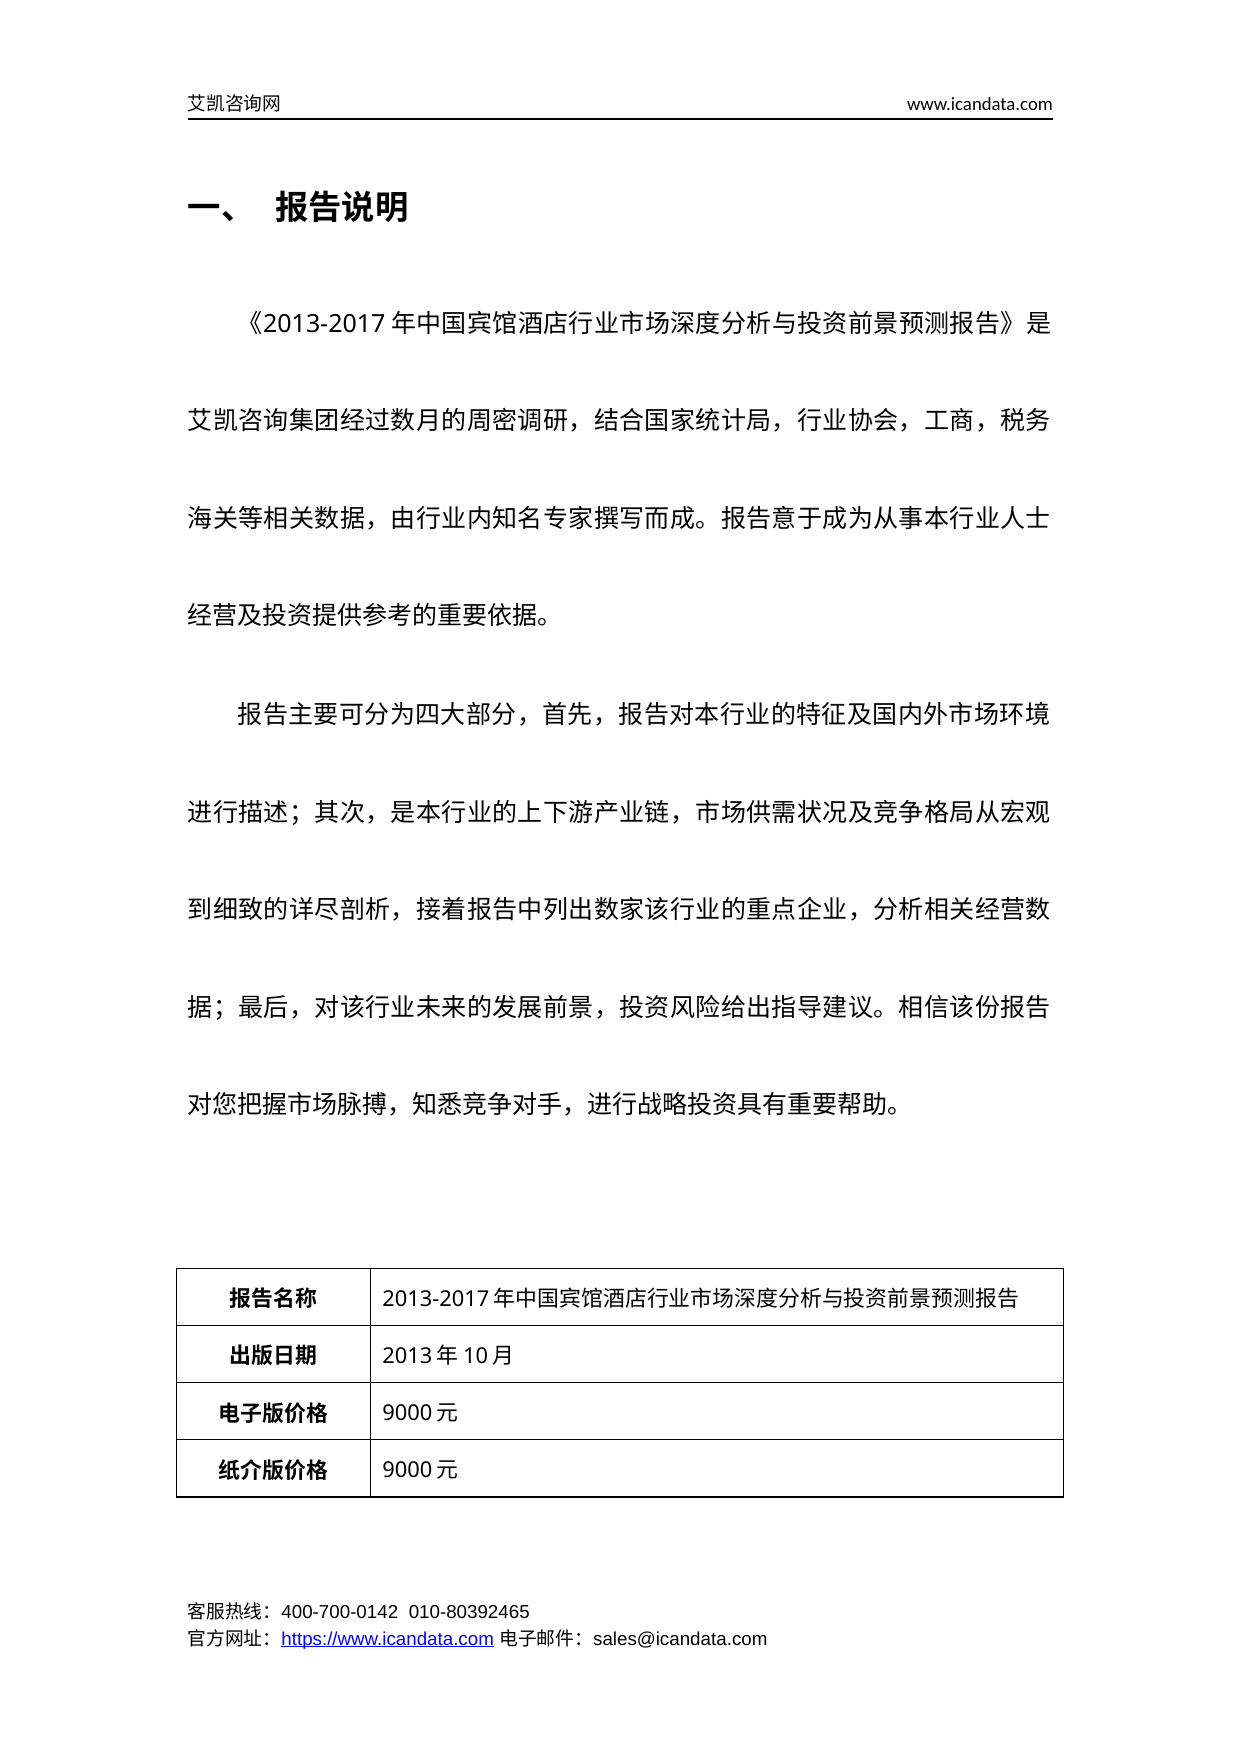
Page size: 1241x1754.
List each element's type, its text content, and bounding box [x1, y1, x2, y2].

table_cell 出版日期 [177, 1326, 370, 1382]
subtitle 报告说明 [187, 172, 1053, 237]
text 《2013-2017年中国宾馆酒店行业市场深度分析与投资前景预测报告》是艾凯咨询集团经过数月的周密调研，结合国家统计局，行业协会，工商，税务海关等相关数据，由行业内知名专家撰写而成。报告意于成为从事本行业人士经营及投资提供参考的重要依据。 [187, 289, 1053, 646]
table_cell 电子版价格 [177, 1383, 370, 1439]
table_cell 9000元 [371, 1383, 1063, 1439]
table_cell 纸介版价格 [177, 1440, 370, 1496]
table_header 2013-2017年中国宾馆酒店行业市场深度分析与投资前景预测报告 [371, 1269, 1063, 1325]
table_cell 2013年10月 [371, 1326, 1063, 1382]
table_header 报告名称 [177, 1269, 370, 1325]
text 报告主要可分为四大部分，首先，报告对本行业的特征及国内外市场环境进行描述；其次，是本行业的上下游产业链，市场供需状况及竞争格局从宏观到细致的详尽剖析，接着报告中列出数家该行业的重点企业，分析相关经营数据；最后，对该行业未来的发展前景，投资风险给出指导建议。相信该份报告对您把握市场脉搏，知悉竞争对手，进行战略投资具有重要帮助。 [187, 681, 1053, 1136]
table_cell 9000元 [371, 1440, 1063, 1496]
